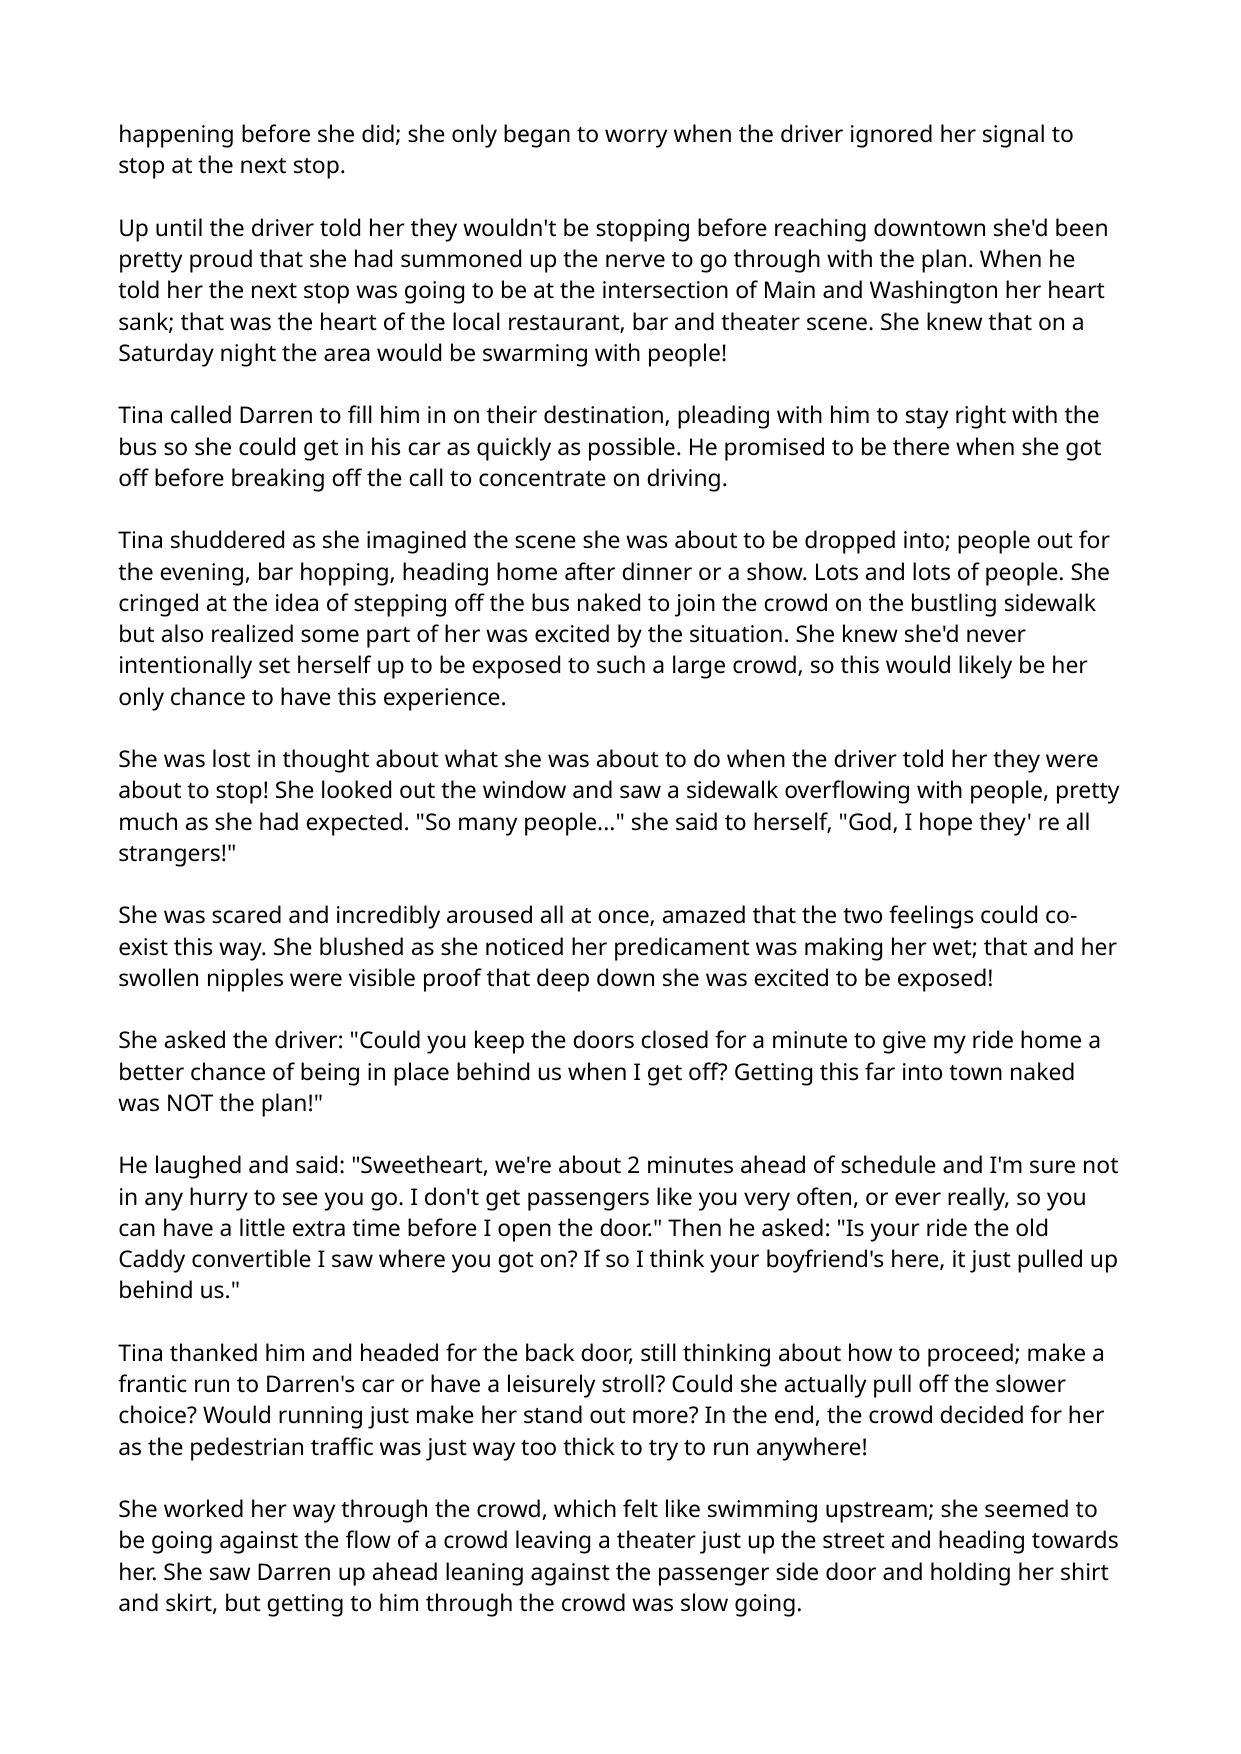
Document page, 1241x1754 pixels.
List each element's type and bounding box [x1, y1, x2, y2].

text [118, 118, 1122, 712]
text [118, 743, 1122, 1618]
